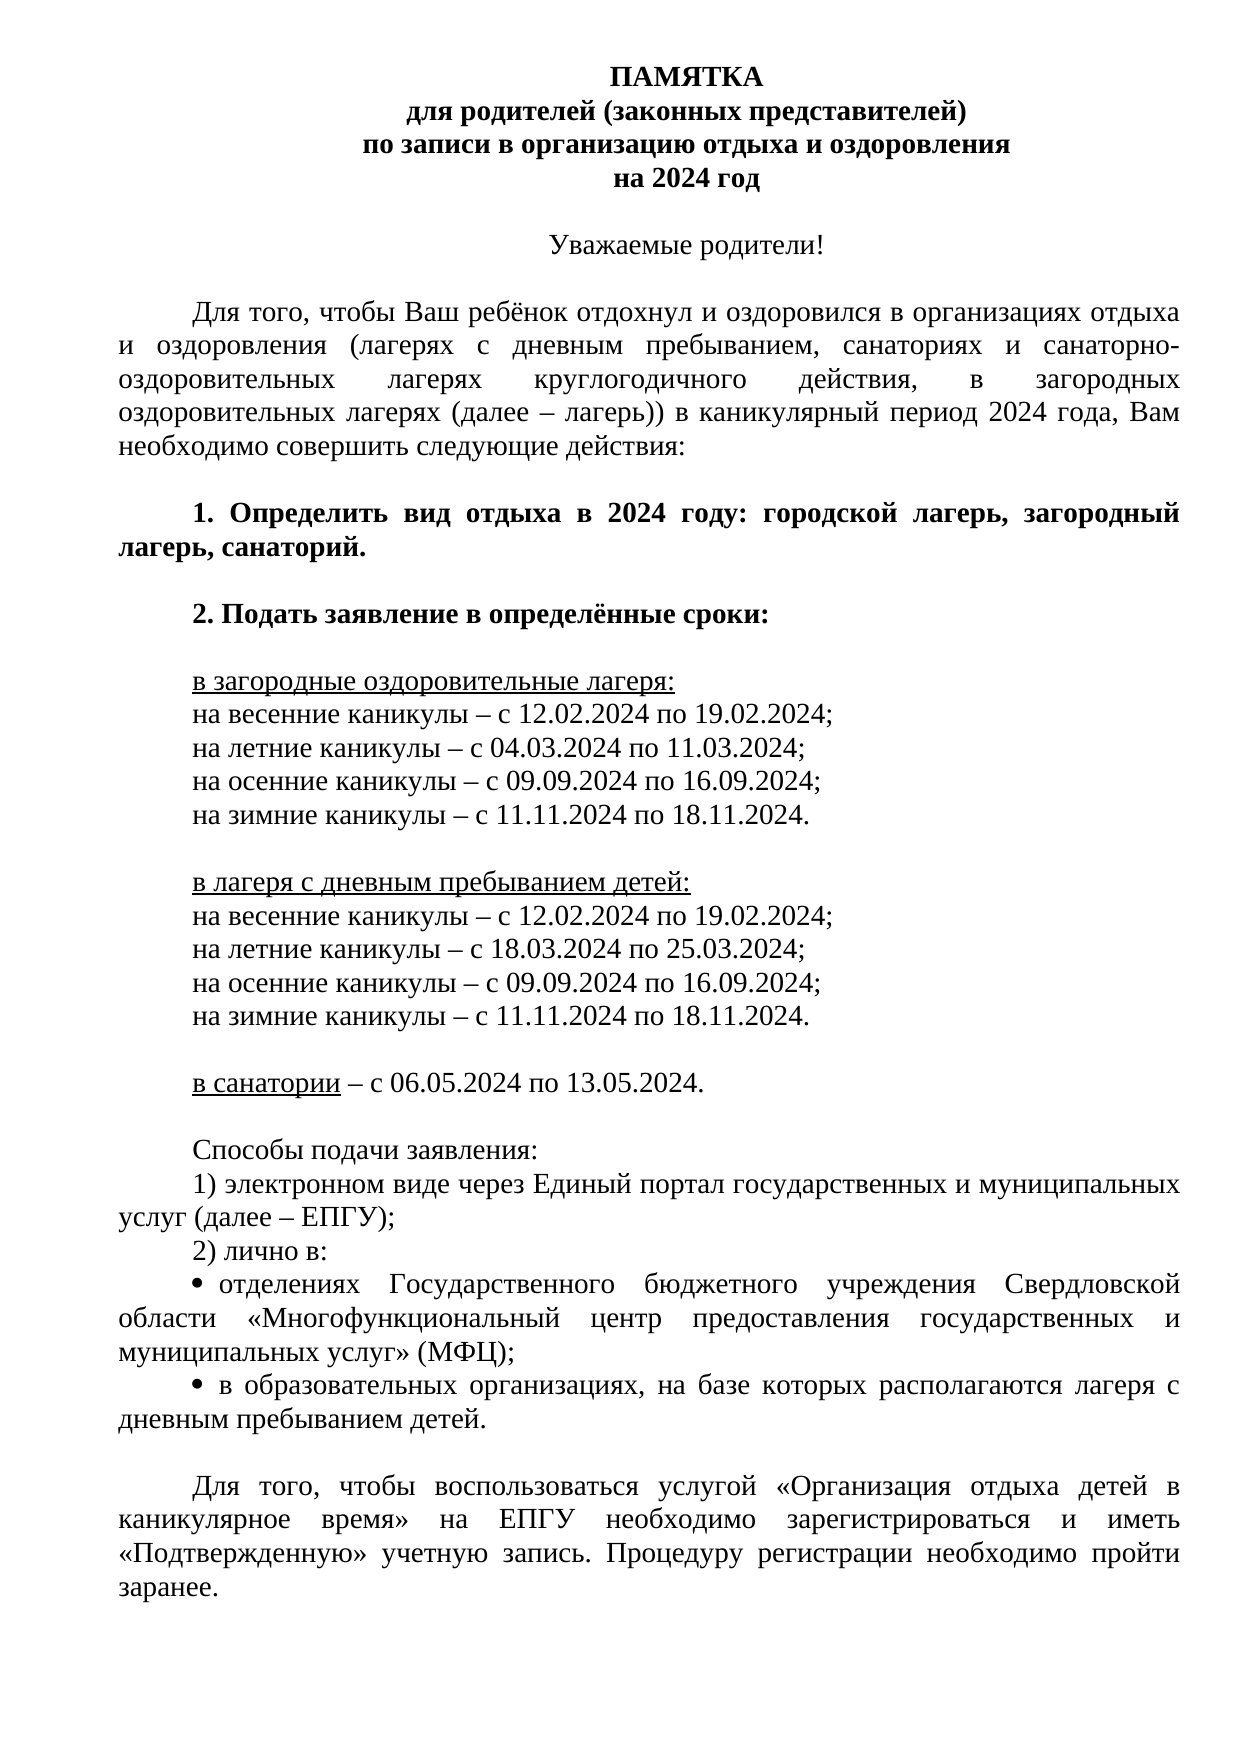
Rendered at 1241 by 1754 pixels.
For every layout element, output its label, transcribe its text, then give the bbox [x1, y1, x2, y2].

text на зимние каникулы – с 11.11.2024 по 18.11.2024. [118, 998, 1181, 1032]
text 1. Определить вид отдыха в 2024 году: городской лагерь, загородный лагерь, санаторий. [118, 495, 1181, 562]
text 2. Подать заявление в определённые сроки: [118, 596, 1181, 629]
text 1) электронном виде через Единый портал государственных и муниципальных услуг (далее – ЕПГУ); [118, 1166, 1181, 1233]
text в лагеря с дневным пребыванием детей: [118, 864, 1181, 898]
text на весенние каникулы – с 12.02.2024 по 19.02.2024; [118, 696, 1181, 730]
text Уважаемые родители! [118, 227, 1181, 260]
list отделениях Государственного бюджетного учреждения Свердловской области «Многофункциональный центр предоставления государственных и муниципальных услуг» (МФЦ); [118, 1267, 1181, 1367]
list в образовательных организациях, на базе которых располагаются лагеря с дневным пребыванием детей. [118, 1367, 1181, 1434]
text в загородные оздоровительные лагеря: [118, 663, 1181, 696]
text Для того, чтобы воспользоваться услугой «Организация отдыха детей в каникулярное время» на ЕПГУ необходимо зарегистрироваться и иметь «Подтвержденную» учетную запись. Процедуру регистрации необходимо пройти заранее. [118, 1468, 1181, 1602]
text на зимние каникулы – с 11.11.2024 по 18.11.2024. [118, 797, 1181, 831]
text для родителей (законных представителей) [118, 93, 1181, 126]
text на осенние каникулы – с 09.09.2024 по 16.09.2024; [118, 763, 1181, 797]
text ПАМЯТКА [118, 59, 1181, 93]
text на летние каникулы – с 04.03.2024 по 11.03.2024; [118, 730, 1181, 763]
text по записи в организацию отдыха и оздоровления [118, 126, 1181, 160]
text Способы подачи заявления: [118, 1132, 1181, 1166]
text на летние каникулы – с 18.03.2024 по 25.03.2024; [118, 931, 1181, 965]
text на 2024 год [118, 160, 1181, 193]
text на осенние каникулы – с 09.09.2024 по 16.09.2024; [118, 965, 1181, 998]
text на весенние каникулы – с 12.02.2024 по 19.02.2024; [118, 898, 1181, 931]
text в санатории – с 06.05.2024 по 13.05.2024. [118, 1065, 1181, 1099]
text Для того, чтобы Ваш ребёнок отдохнул и оздоровился в организациях отдыха и оздоровления (лагерях с дневным пребыванием, санаториях и санаторно-оздоровительных лагерях круглогодичного действия, в загородных оздоровительных лагерях (далее – лагерь)) в каникулярный период 2024 года, Вам необходимо совершить следующие действия: [118, 294, 1181, 462]
text 2) лично в: [118, 1233, 1181, 1267]
